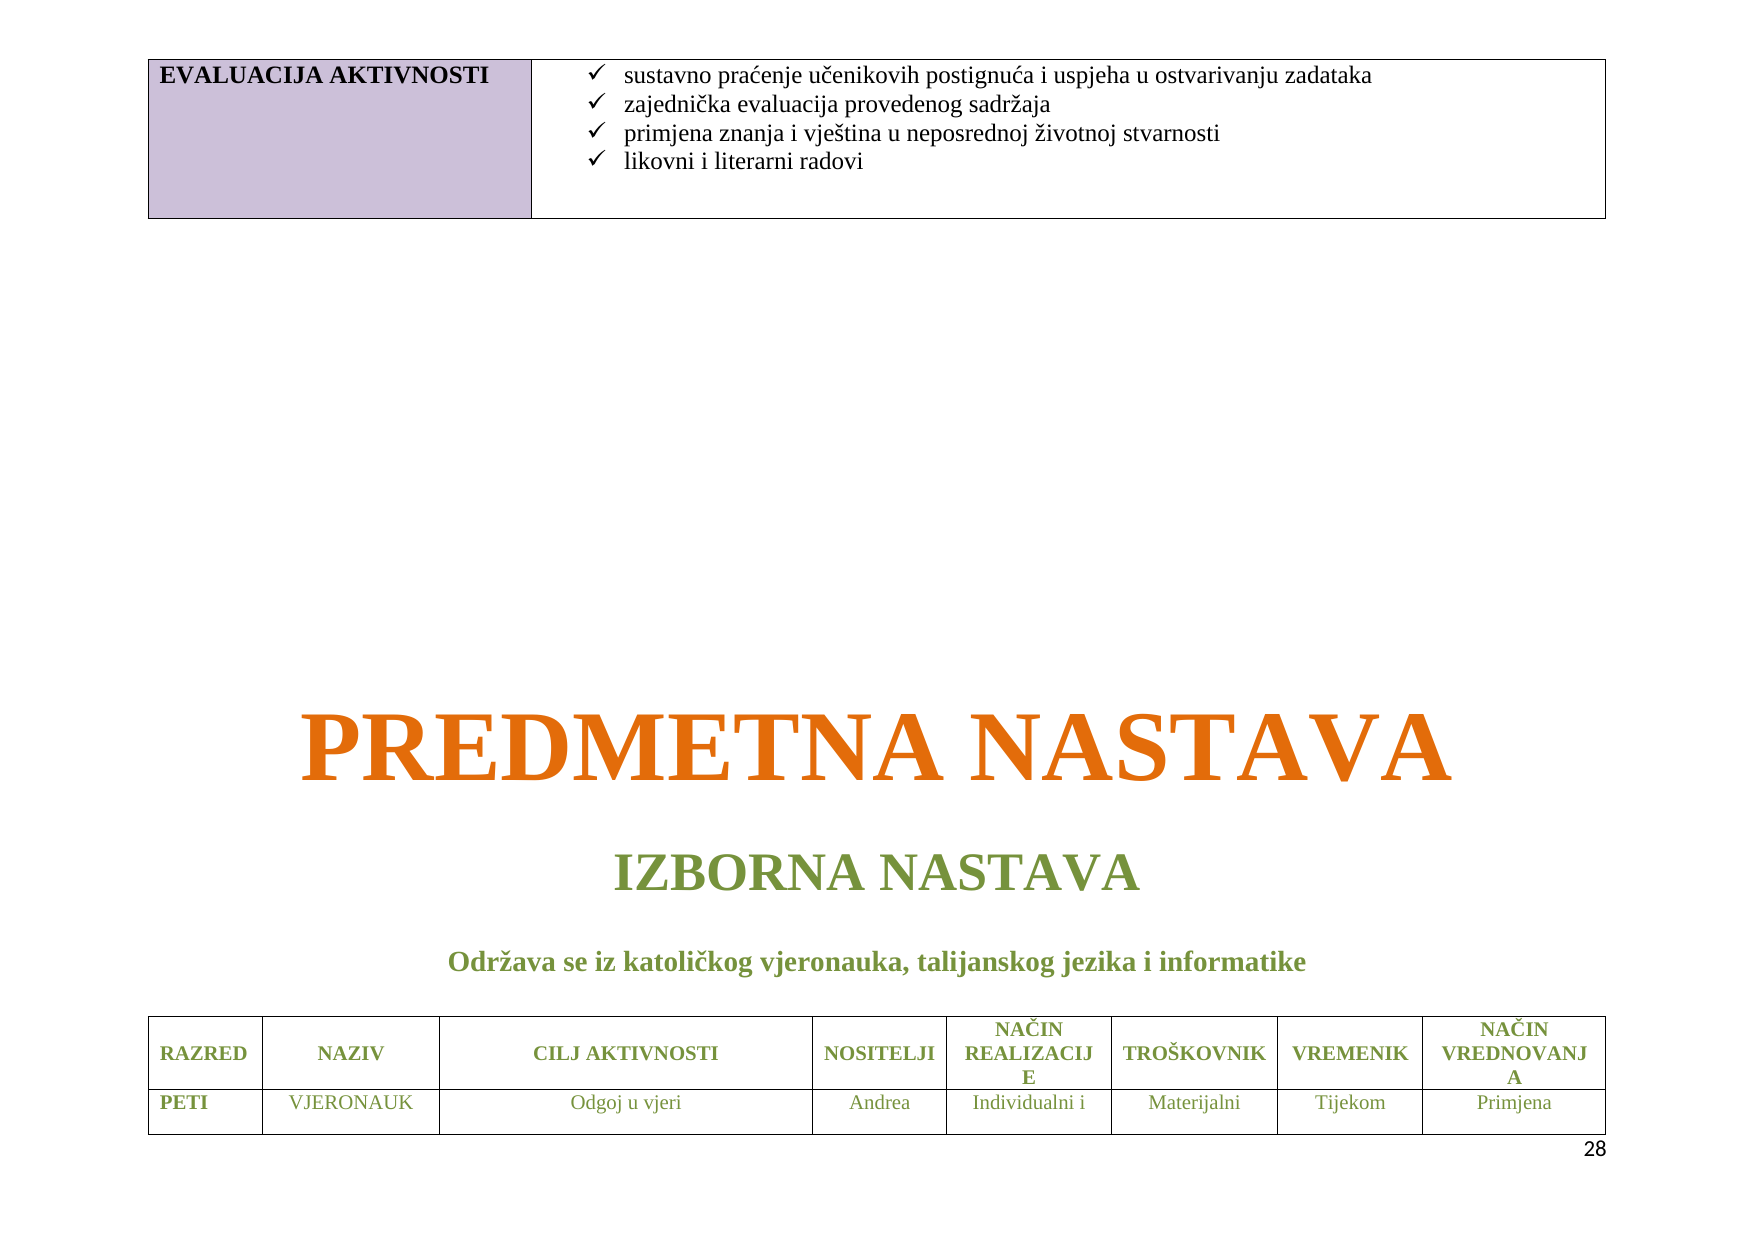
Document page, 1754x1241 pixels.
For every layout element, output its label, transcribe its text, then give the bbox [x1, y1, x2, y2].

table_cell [1112, 1090, 1277, 1133]
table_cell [1423, 1090, 1605, 1133]
table_cell Andrea Cinotti [813, 1090, 946, 1133]
table_header NAČIN VREDNOVANJA [1423, 1017, 1605, 1089]
table_header TROŠKOVNIK [1112, 1017, 1277, 1089]
table_cell PETI RAZRED [149, 1090, 262, 1133]
text IZBORNA NASTAVA [148, 840, 1606, 902]
table_header VREMENIK [1278, 1017, 1422, 1089]
text PREDMETNA NASTAVA [148, 687, 1606, 802]
text Održava se iz katoličkog vjeronauka, talijanskog jezika i informatike [148, 944, 1606, 978]
table_cell EVALUACIJA AKTIVNOSTI [149, 60, 531, 218]
table_header RAZRED [149, 1017, 262, 1089]
table_cell Tijekom šk.god. [1278, 1090, 1422, 1133]
table_header NAČIN REALIZACIJE [947, 1017, 1111, 1089]
table_cell VJERONAUK [263, 1090, 439, 1133]
table_header CILJ AKTIVNOSTI [440, 1017, 812, 1089]
table_cell sustavno praćenje učenikovih postignuća i uspjeha u ostvarivanju zadataka zajednička evaluacija provedenog sadržaja primjena znanja i vještina u neposrednoj životnoj stvarnosti likovni i literarni radovi [532, 60, 1605, 218]
table_cell Odgoj u vjeri [440, 1090, 812, 1133]
table_header NAZIV [263, 1017, 439, 1089]
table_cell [947, 1090, 1111, 1133]
table_header NOSITELJI [813, 1017, 946, 1089]
